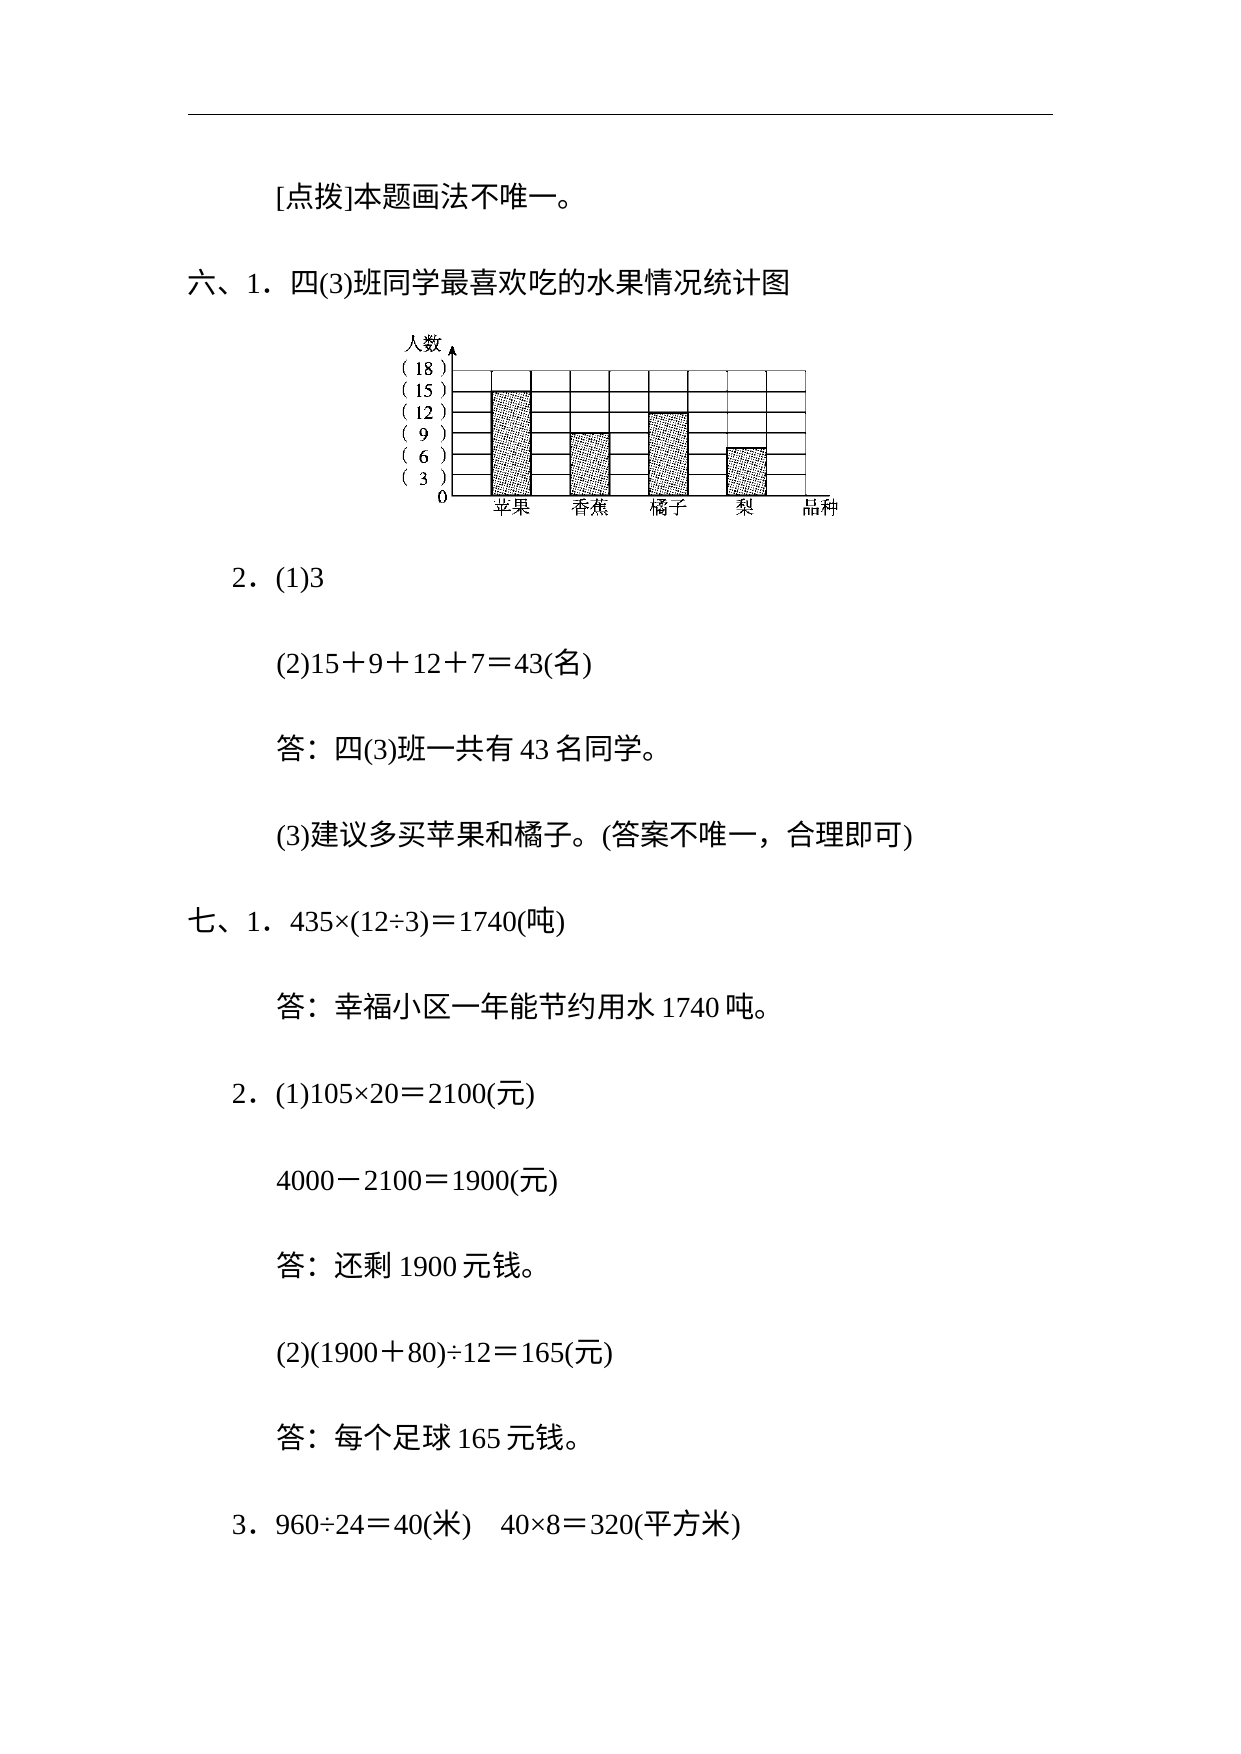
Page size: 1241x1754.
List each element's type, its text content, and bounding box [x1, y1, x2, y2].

text 答：幸福小区一年能节约用水1740吨。 [232, 973, 1053, 1038]
text 六、1．四(3)班同学最喜欢吃的水果情况统计图 [188, 248, 1053, 313]
picture [402, 334, 838, 516]
text 答：还剩1900元钱。 [232, 1231, 1053, 1296]
text (2)(1900＋80)÷12＝165(元) [232, 1317, 1053, 1382]
text 七、1．435×(12÷3)＝1740(吨) [188, 886, 1053, 951]
text (3)建议多买苹果和橘子。(答案不唯一，合理即可) [232, 800, 1053, 865]
text 4000－2100＝1900(元) [232, 1145, 1053, 1210]
text (2)15＋9＋12＋7＝43(名) [232, 628, 1053, 693]
text 答：每个足球165元钱。 [232, 1403, 1053, 1468]
text [点拨]本题画法不唯一。 [232, 162, 1053, 227]
text 3．960÷24＝40(米) 40×8＝320(平方米) [232, 1489, 1053, 1554]
text 答：四(3)班一共有43名同学。 [187, 714, 1053, 779]
text 2．(1)3 [232, 542, 1053, 607]
text 2．(1)105×20＝2100(元) [232, 1059, 1053, 1124]
